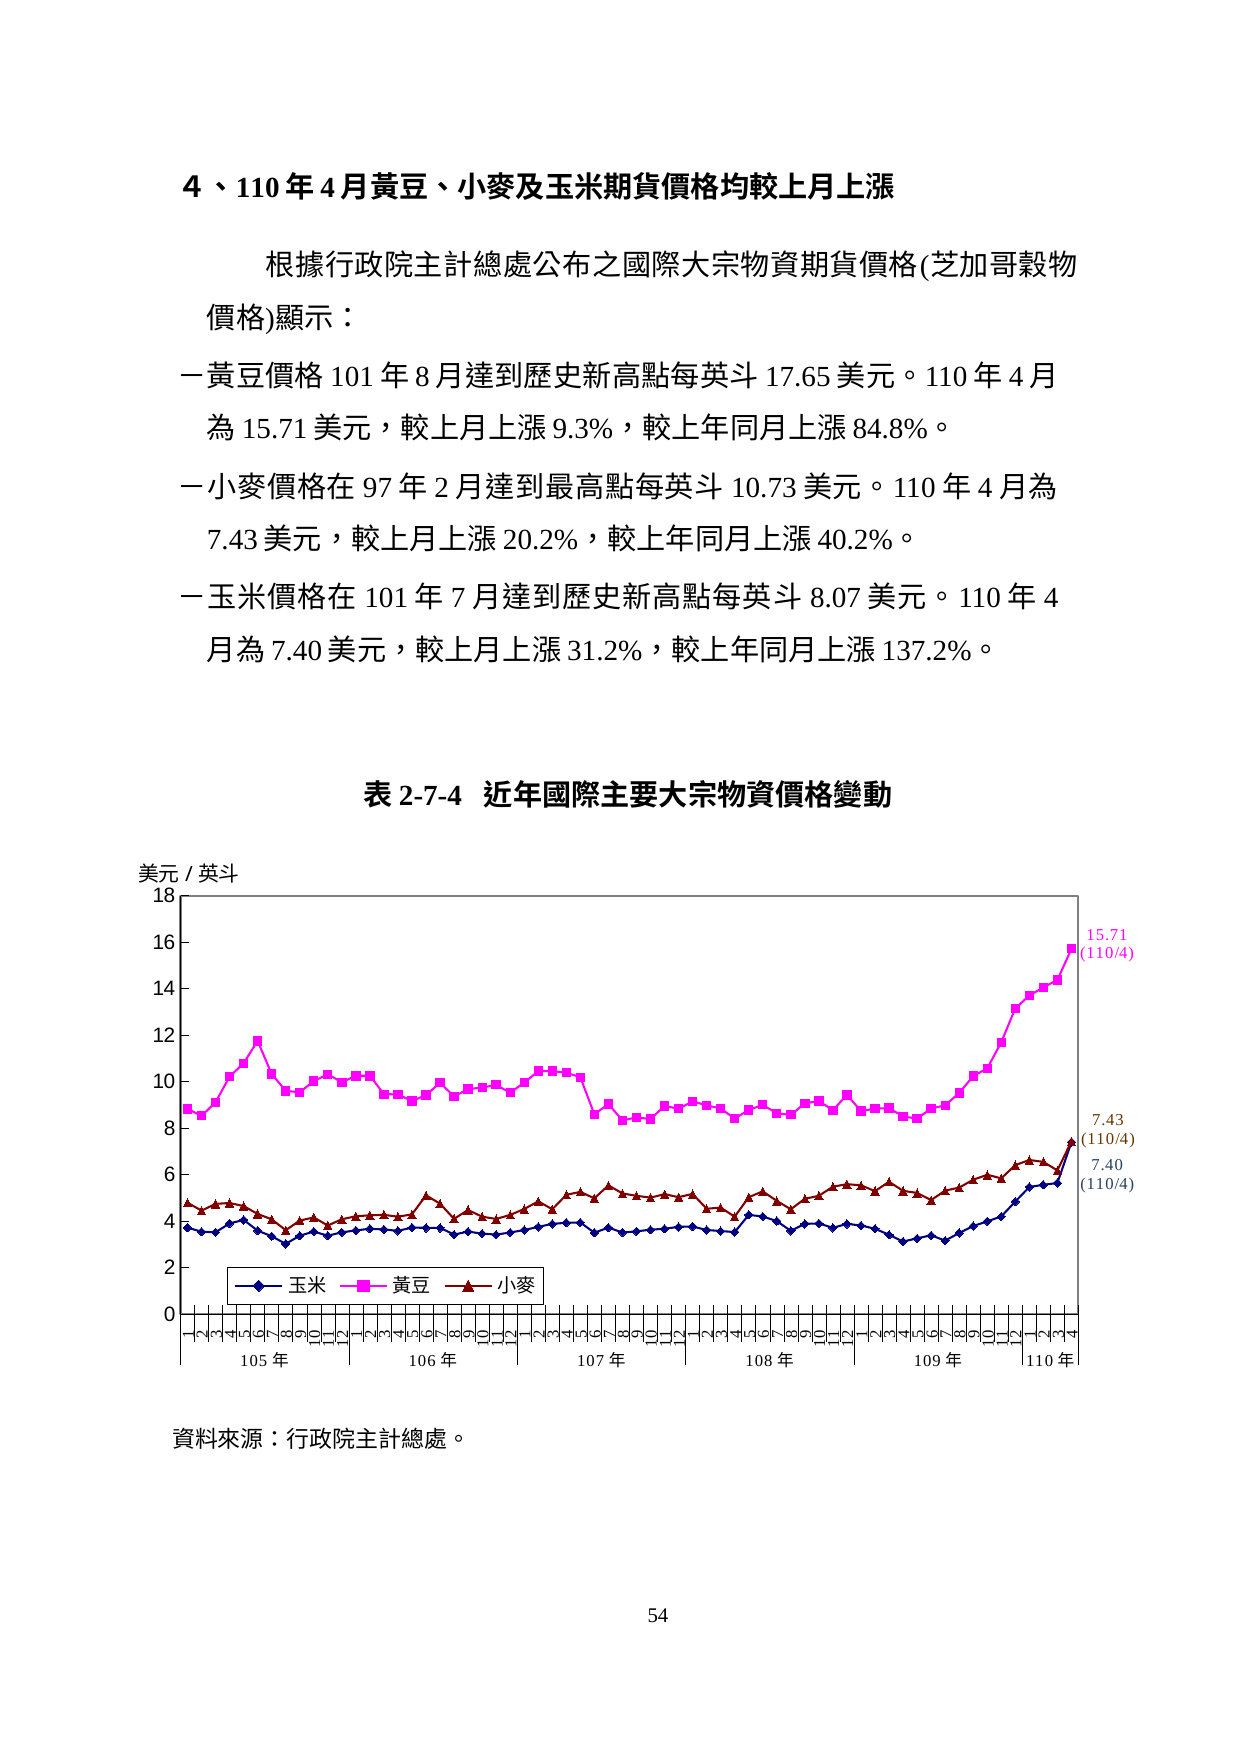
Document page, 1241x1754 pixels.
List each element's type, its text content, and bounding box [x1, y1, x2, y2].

text －玉米價格在101年7月達到歷史新高點每英斗8.07美元。110年4月為7.40美元，較上月上漲31.2%，較上年同月上漲137.2%。 [177, 574, 1058, 669]
text 表 2-7-4 近年國際主要大宗物資價格變動 [177, 771, 1078, 814]
text －小麥價格在97年2月達到最高點每英斗10.73美元。110年4月為7.43美元，較上月上漲20.2%，較上年同月上漲40.2%。 [177, 463, 1058, 558]
text 根據行政院主計總處公布之國際大宗物資期貨價格(芝加哥穀物價格)顯示： [207, 241, 1078, 337]
text －黃豆價格101年8月達到歷史新高點每英斗17.65美元。110年4月為15.71美元，較上月上漲9.3%，較上年同月上漲84.8%。 [177, 352, 1058, 447]
text ４、110年4月黃豆、小麥及玉米期貨價格均較上月上漲 [177, 148, 1063, 223]
